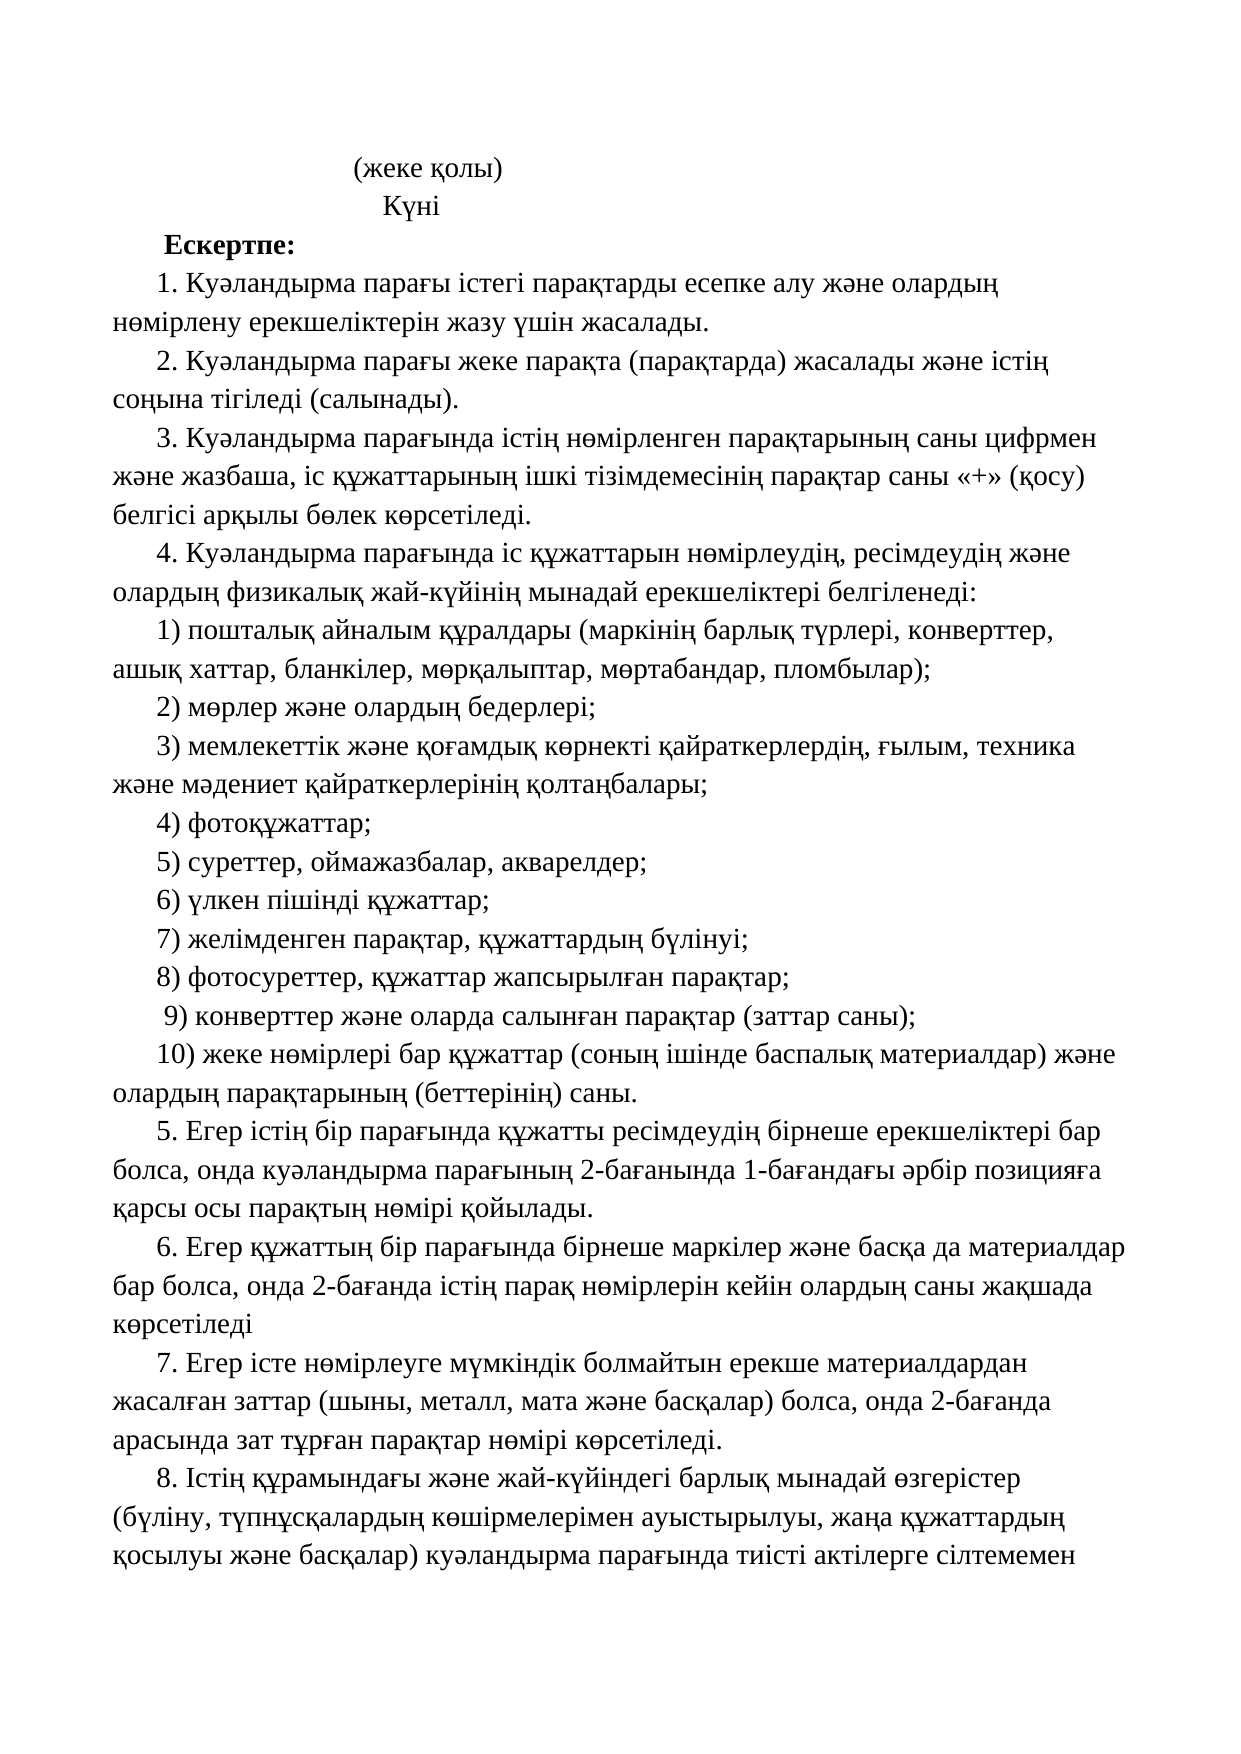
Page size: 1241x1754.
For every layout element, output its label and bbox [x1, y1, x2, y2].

text [112, 227, 1128, 1571]
text [112, 150, 1128, 222]
